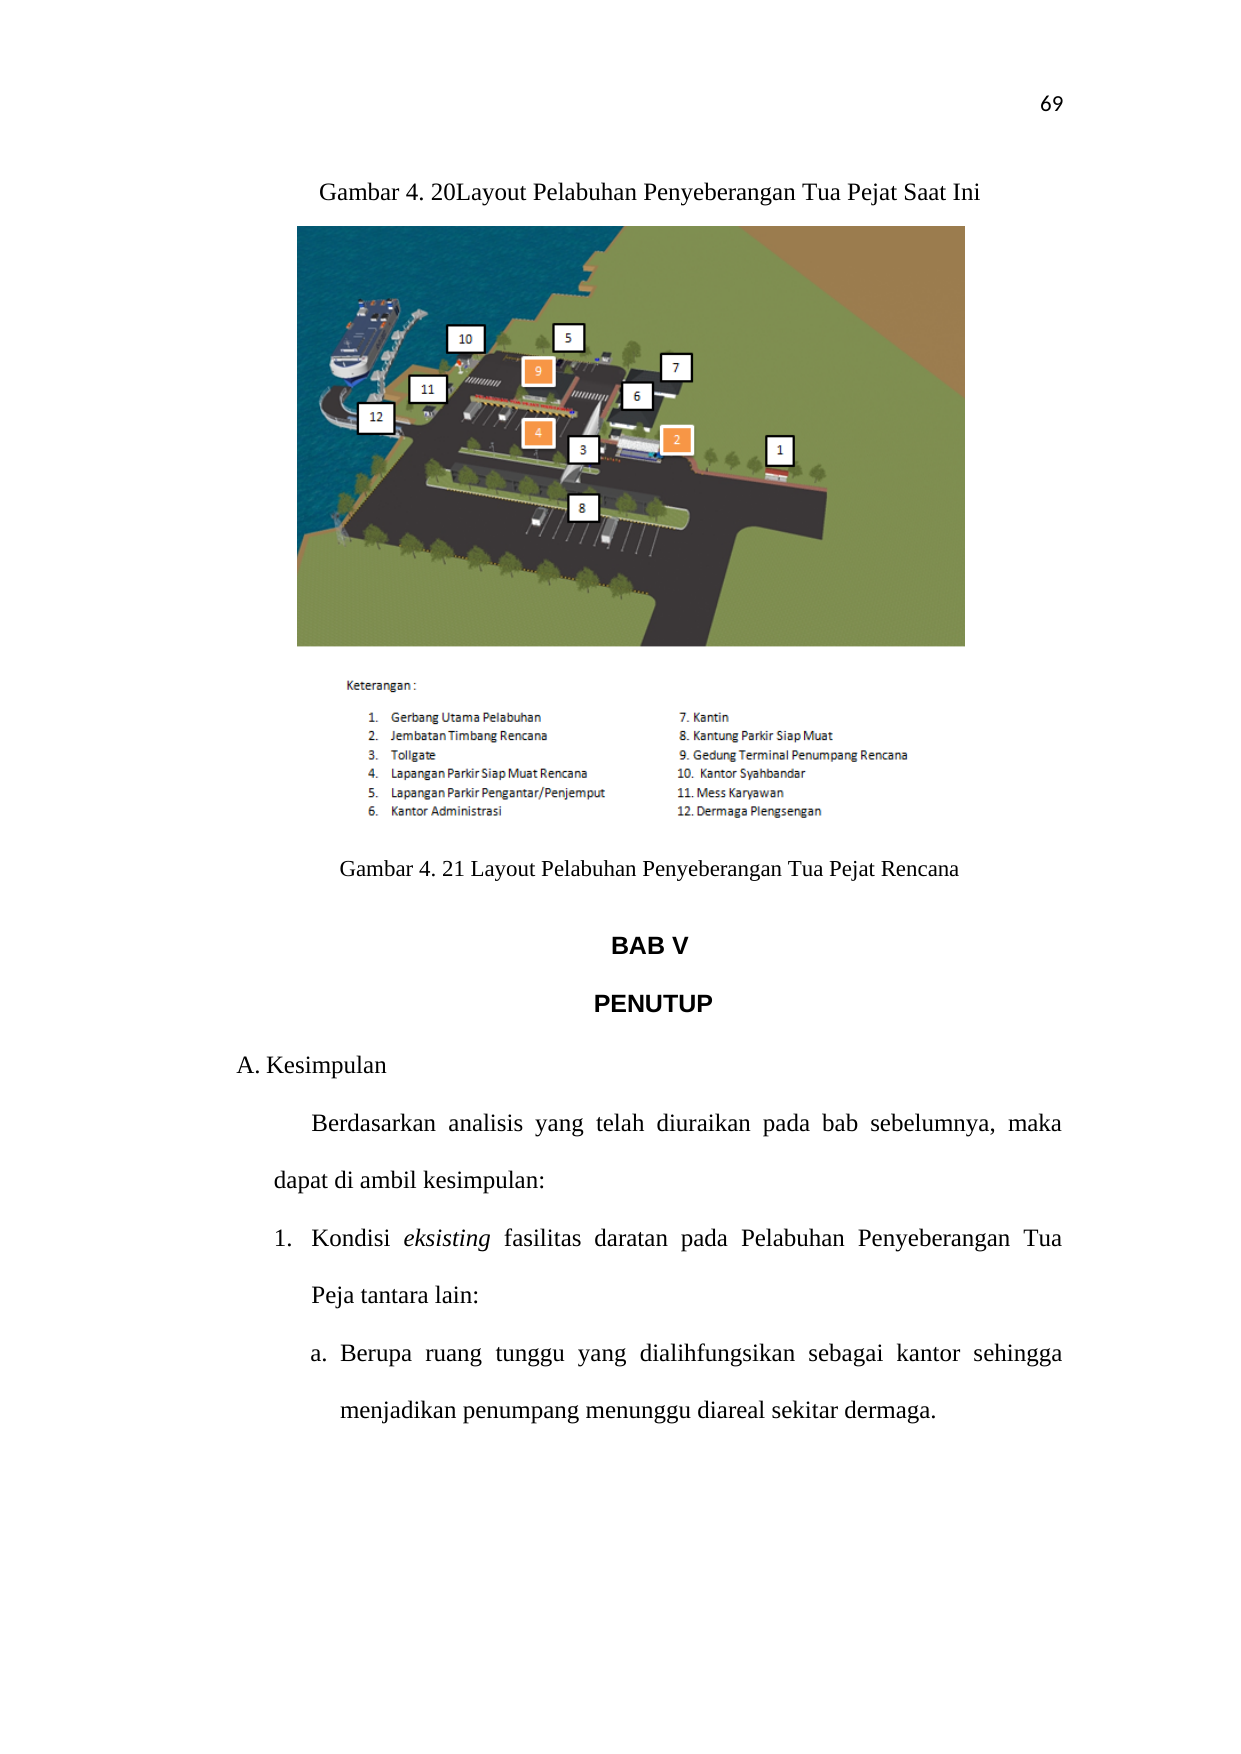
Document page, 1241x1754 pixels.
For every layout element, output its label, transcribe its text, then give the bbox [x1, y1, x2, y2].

text Berdasarkan analisis yang telah diuraikan pada bab sebelumnya, maka dapat di ambil kesimpulan: [274, 1108, 1063, 1194]
list Kondisi eksisting fasilitas daratan pada Pelabuhan Penyeberangan Tua Peja tantara lain: [274, 1223, 1063, 1309]
picture [296, 226, 964, 817]
list Berupa ruang tunggu yang dialihfungsikan sebagai kantor sehingga menjadikan penumpang menunggu diareal sekitar dermaga. [310, 1338, 1063, 1424]
text Gambar 4. 21 Layout Pelabuhan Penyeberangan Tua Pejat Rencana [236, 855, 1063, 881]
subtitle BAB V PENUTUP [236, 931, 1063, 1017]
text Gambar 4. 20Layout Pelabuhan Penyeberangan Tua Pejat Saat Ini [236, 177, 1063, 206]
list Kesimpulan [236, 1050, 1063, 1079]
